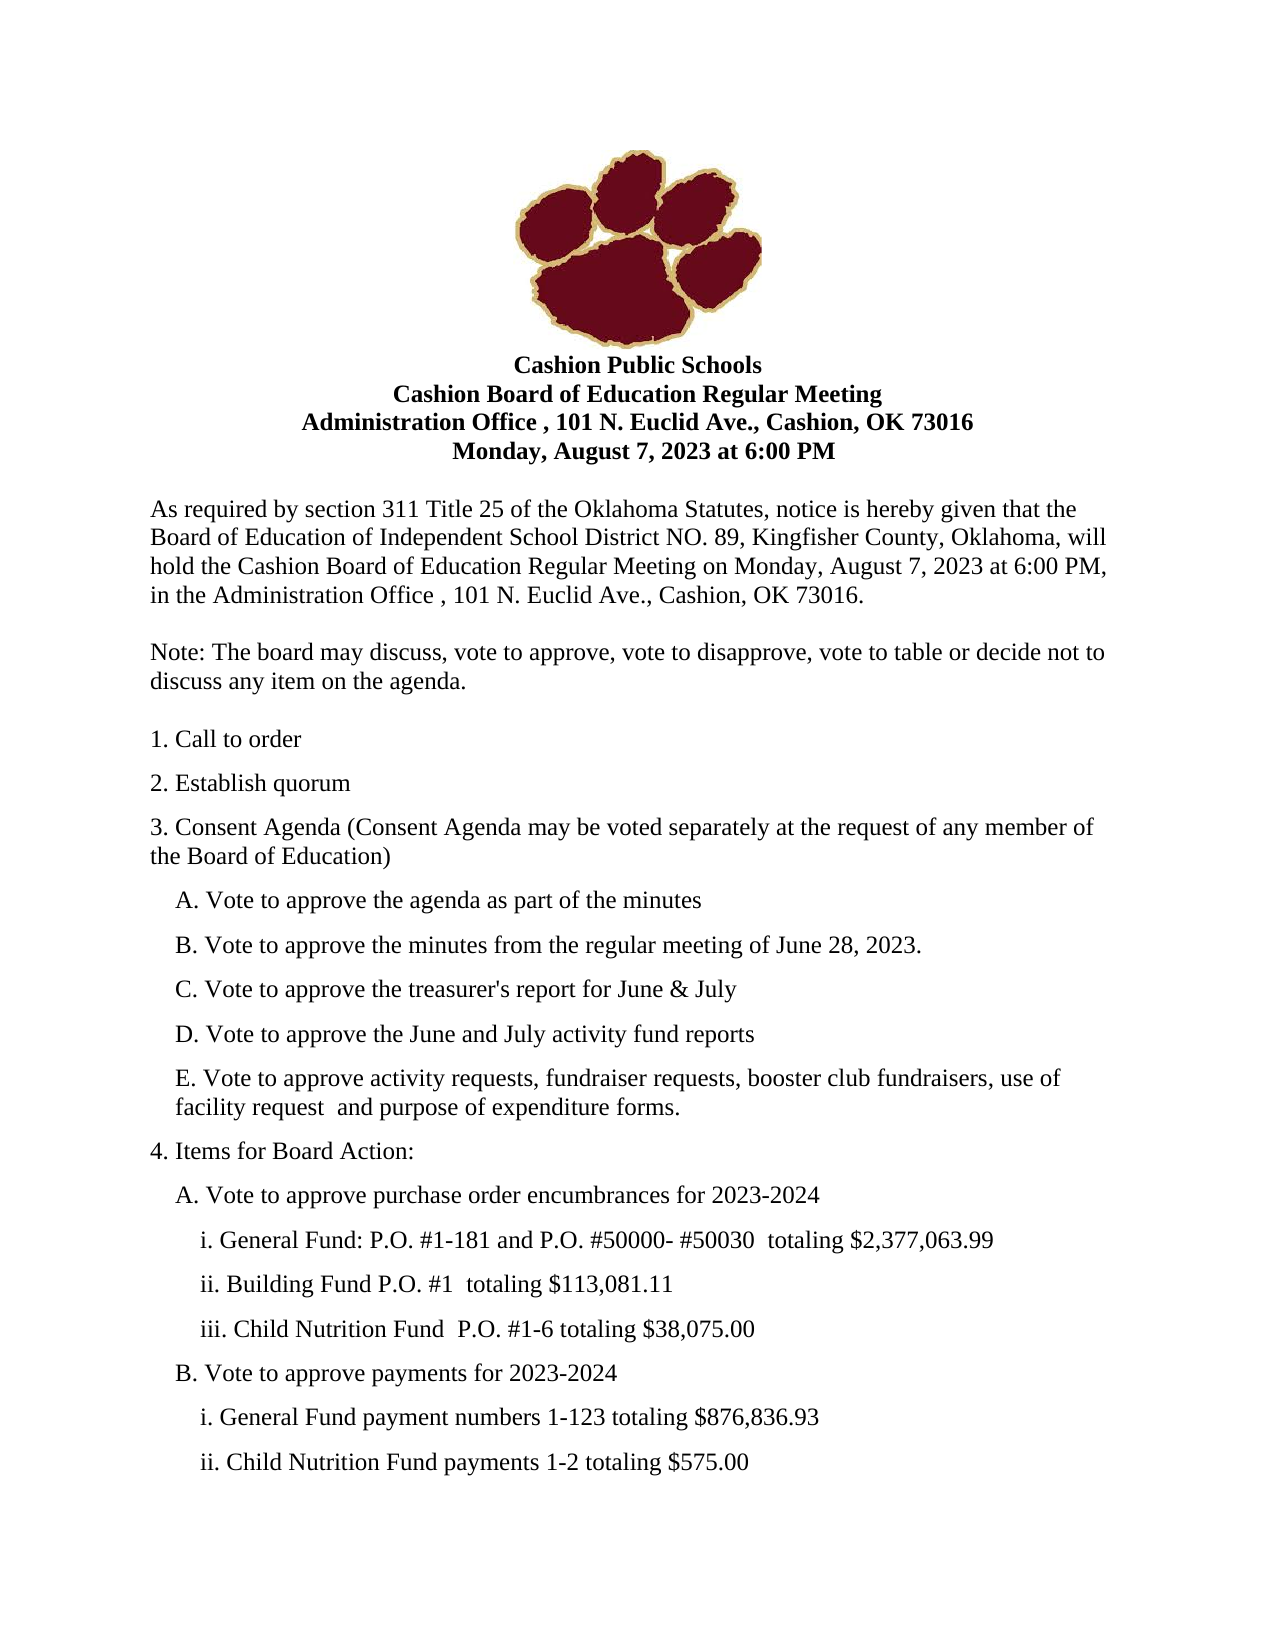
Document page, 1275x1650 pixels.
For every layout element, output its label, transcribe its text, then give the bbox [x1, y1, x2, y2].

text ii. Building Fund P.O. #1 totaling $113,081.11 [200, 1269, 1125, 1298]
text ii. Child Nutrition Fund payments 1-2 totaling $575.00 [200, 1447, 1125, 1476]
text A. Vote to approve the agenda as part of the minutes [175, 886, 1125, 914]
text 2. Establish quorum [150, 768, 1125, 797]
text 1. Call to order [150, 724, 1125, 752]
text A. Vote to approve purchase order encumbrances for 2023-2024 [175, 1181, 1125, 1209]
text 4. Items for Board Action: [150, 1136, 1125, 1165]
text B. Vote to approve the minutes from the regular meeting of June 28, 2023. [175, 930, 1125, 959]
text 3. Consent Agenda (Consent Agenda may be voted separately at the request of any member of the Board of Education) [150, 812, 1125, 870]
text i. General Fund: P.O. #1-181 and P.O. #50000- #50030 totaling $2,377,063.99 [200, 1225, 1125, 1254]
text E. Vote to approve activity requests, fundraiser requests, booster club fundraisers, use of facility request and purpose of expenditure forms. [175, 1063, 1125, 1121]
text As required by section 311 Title 25 of the Oklahoma Statutes, notice is hereby given that the Board of Education of Independent School District NO. 89, Kingfisher County, Oklahoma, will hold the Cashion Board of Education Regular Meeting on Monday, August 7, 2023 at 6:00 PM, in the Administration Office , 101 N. Euclid Ave., Cashion, OK 73016. Note: The board may discuss, vote to approve, vote to disapprove, vote to table or decide not to discuss any item on the agenda. [150, 494, 1125, 724]
text iii. Child Nutrition Fund P.O. #1-6 totaling $38,075.00 [200, 1314, 1125, 1342]
text Cashion Public Schools Cashion Board of Education Regular Meeting Administration Office , 101 N. Euclid Ave., Cashion, OK 73016 Monday, August 7, 2023 at 6:00 PM [150, 150, 1125, 494]
text i. General Fund payment numbers 1-123 totaling $876,836.93 [200, 1402, 1125, 1431]
text C. Vote to approve the treasurer's report for June & July [175, 974, 1125, 1003]
picture [513, 150, 762, 350]
text B. Vote to approve payments for 2023-2024 [175, 1358, 1125, 1387]
text D. Vote to approve the June and July activity fund reports [175, 1019, 1125, 1047]
